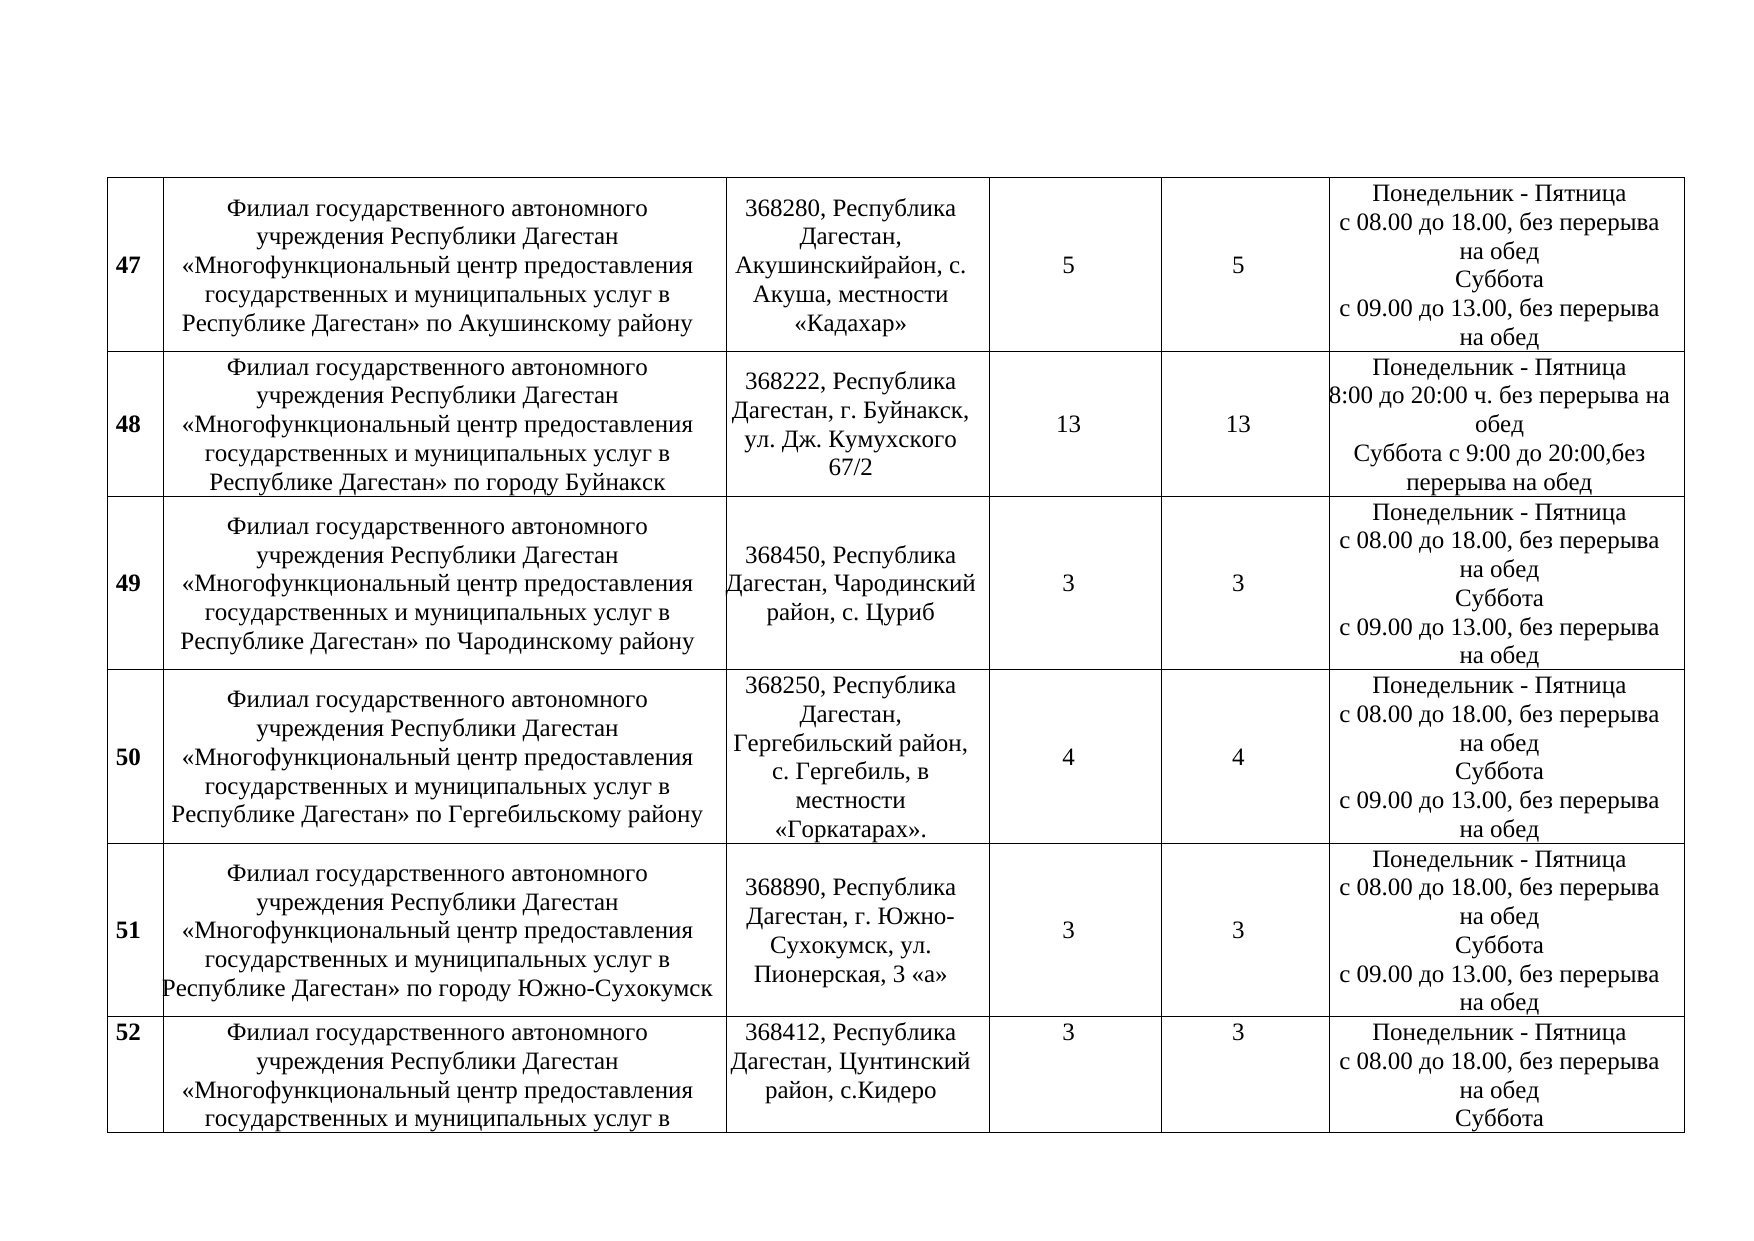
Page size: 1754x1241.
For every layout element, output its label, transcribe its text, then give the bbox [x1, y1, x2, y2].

table_cell 5 [990, 178, 1161, 351]
table_cell 50 [108, 670, 163, 843]
table_cell Понедельник - Пятница с 08.00 до 18.00, без перерыва на обед Суббота с 09.00 до 13.00, без перерыва на обед [1330, 670, 1684, 843]
table_cell 49 [108, 497, 163, 669]
table_cell Понедельник - Пятница с 08.00 до 18.00, без перерыва на обед Суббота с 09.00 до 13.00, без перерыва на обед [1330, 844, 1684, 1016]
table_cell 3 [1162, 1017, 1329, 1132]
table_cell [727, 1017, 989, 1132]
table_cell 4 [1162, 670, 1329, 843]
table_cell 52 [108, 1017, 163, 1132]
table_cell Филиал государственного автономного учреждения Республики Дагестан «Многофункциональный центр предоставления государственных и муниципальных услуг в Республике Дагестан» по Акушинскому району [164, 178, 726, 351]
table_cell 3 [990, 1017, 1161, 1132]
table_cell 3 [990, 844, 1161, 1016]
table_cell 3 [990, 497, 1161, 669]
table_cell 368222, Республика Дагестан, г. Буйнакск, ул. Дж. Кумухского 67/2 [727, 352, 989, 496]
table_cell 368250, Республика Дагестан, Гергебильский район, с. Гергебиль, в местности «Горкатарах». [727, 670, 989, 843]
table_cell 5 [1162, 178, 1329, 351]
table_cell 368280, Республика Дагестан, Акушинскийрайон, с. Акуша, местности «Кадахар» [727, 178, 989, 351]
table_cell 368890, Республика Дагестан, г. Южно-Сухокумск, ул. Пионерская, 3 «а» [727, 844, 989, 1016]
table_cell Филиал государственного автономного учреждения Республики Дагестан «Многофункциональный центр предоставления государственных и муниципальных услуг в Республике Дагестан» по Чародинскому району [164, 497, 726, 669]
table_cell Филиал государственного автономного учреждения Республики Дагестан «Многофункциональный центр предоставления государственных и муниципальных услуг в Республике Дагестан» по городу Южно-Сухокумск [164, 844, 726, 1016]
table_cell 4 [990, 670, 1161, 843]
table_cell 13 [1162, 352, 1329, 496]
table_cell 3 [1162, 844, 1329, 1016]
table_cell Филиал государственного автономного учреждения Республики Дагестан «Многофункциональный центр предоставления государственных и муниципальных услуг в Республике Дагестан» по городу Буйнакск [164, 352, 726, 496]
table_cell 368450, Республика Дагестан, Чародинский район, с. Цуриб [727, 497, 989, 669]
table_cell 47 [108, 178, 163, 351]
table_cell 51 [108, 844, 163, 1016]
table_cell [1330, 178, 1684, 351]
table_cell Понедельник - Пятница 8:00 до 20:00 ч. без перерыва на обед Суббота с 9:00 до 20:00,без перерыва на обед [1330, 352, 1684, 496]
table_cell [164, 1017, 726, 1132]
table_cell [1330, 1017, 1684, 1132]
table_cell 13 [990, 352, 1161, 496]
table_cell Понедельник - Пятница с 08.00 до 18.00, без перерыва на обед Суббота с 09.00 до 13.00, без перерыва на обед [1330, 497, 1684, 669]
table_cell Филиал государственного автономного учреждения Республики Дагестан «Многофункциональный центр предоставления государственных и муниципальных услуг в Республике Дагестан» по Гергебильскому району [164, 670, 726, 843]
table_cell 48 [108, 352, 163, 496]
table_cell 3 [1162, 497, 1329, 669]
